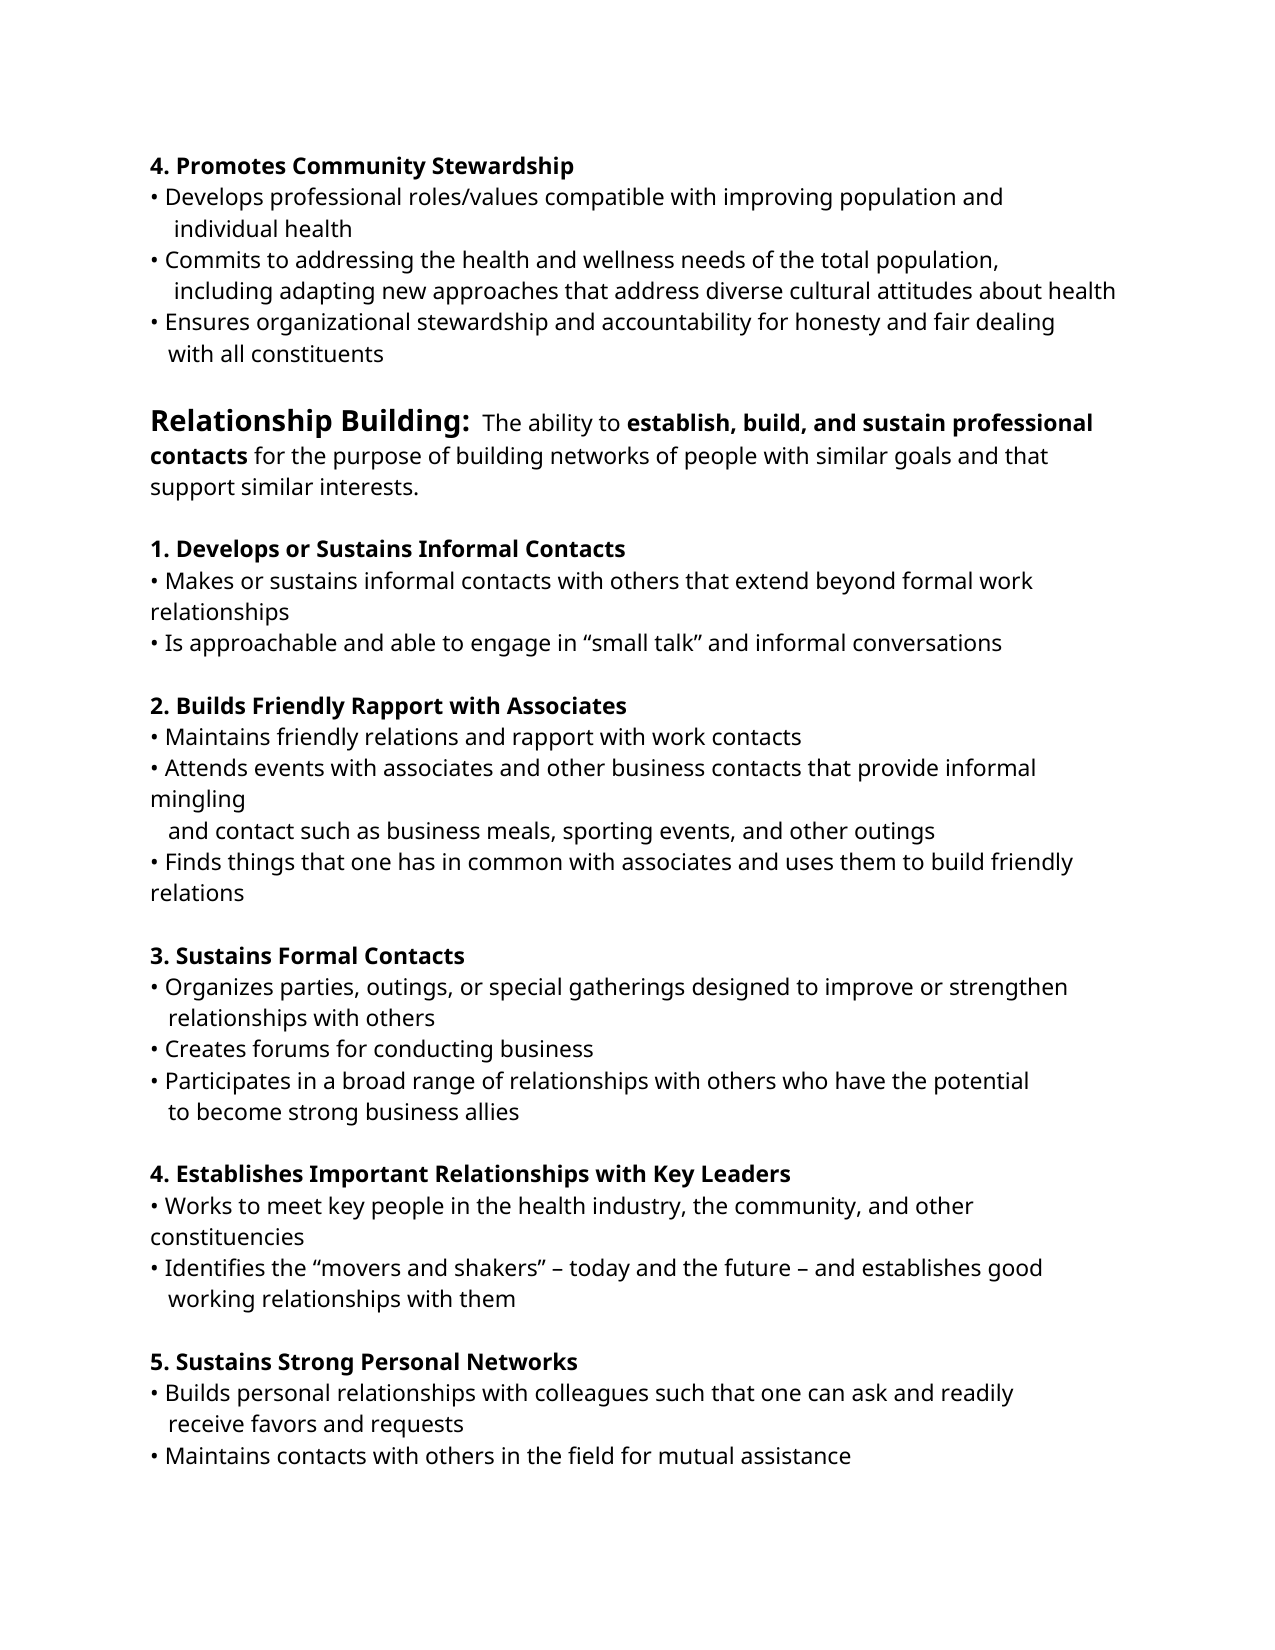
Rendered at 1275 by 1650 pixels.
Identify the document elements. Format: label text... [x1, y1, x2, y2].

text • Attends events with associates and other business contacts that provide informal mingling [150, 752, 1125, 815]
text • Ensures organizational stewardship and accountability for honesty and fair dealing [150, 306, 1125, 337]
text with all constituents [150, 337, 1125, 369]
text 2. Builds Friendly Rapport with Associates [150, 690, 1125, 721]
text Relationship Building: The ability to establish, build, and sustain professional contacts for the purpose of building networks of people with similar goals and that support similar interests. [150, 400, 1125, 502]
text to become strong business allies [150, 1096, 1125, 1127]
text receive favors and requests [150, 1408, 1125, 1440]
text • Finds things that one has in common with associates and uses them to build friendly relations [150, 846, 1125, 908]
text • Commits to addressing the health and wellness needs of the total population, [150, 244, 1125, 275]
text • Organizes parties, outings, or special gatherings designed to improve or strengthen [150, 971, 1125, 1002]
text • Identifies the “movers and shakers” – today and the future – and establishes good [150, 1252, 1125, 1283]
text • Makes or sustains informal contacts with others that extend beyond formal work relationships [150, 565, 1125, 627]
text • Maintains contacts with others in the field for mutual assistance [150, 1440, 1125, 1471]
text • Develops professional roles/values compatible with improving population and [150, 181, 1125, 212]
text • Builds personal relationships with colleagues such that one can ask and readily [150, 1377, 1125, 1408]
text 1. Develops or Sustains Informal Contacts [150, 533, 1125, 565]
text 4. Establishes Important Relationships with Key Leaders [150, 1158, 1125, 1190]
text • Participates in a broad range of relationships with others who have the potential [150, 1065, 1125, 1096]
text 3. Sustains Formal Contacts [150, 940, 1125, 971]
text 5. Sustains Strong Personal Networks [150, 1346, 1125, 1377]
text working relationships with them [150, 1283, 1125, 1315]
text • Maintains friendly relations and rapport with work contacts [150, 721, 1125, 752]
text • Works to meet key people in the health industry, the community, and other constituencies [150, 1190, 1125, 1252]
text • Creates forums for conducting business [150, 1033, 1125, 1065]
text relationships with others [150, 1002, 1125, 1033]
text and contact such as business meals, sporting events, and other outings [150, 815, 1125, 846]
text including adapting new approaches that address diverse cultural attitudes about health [150, 275, 1125, 306]
text individual health [150, 212, 1125, 244]
text • Is approachable and able to engage in “small talk” and informal conversations [150, 627, 1125, 658]
text 4. Promotes Community Stewardship [150, 150, 1125, 181]
